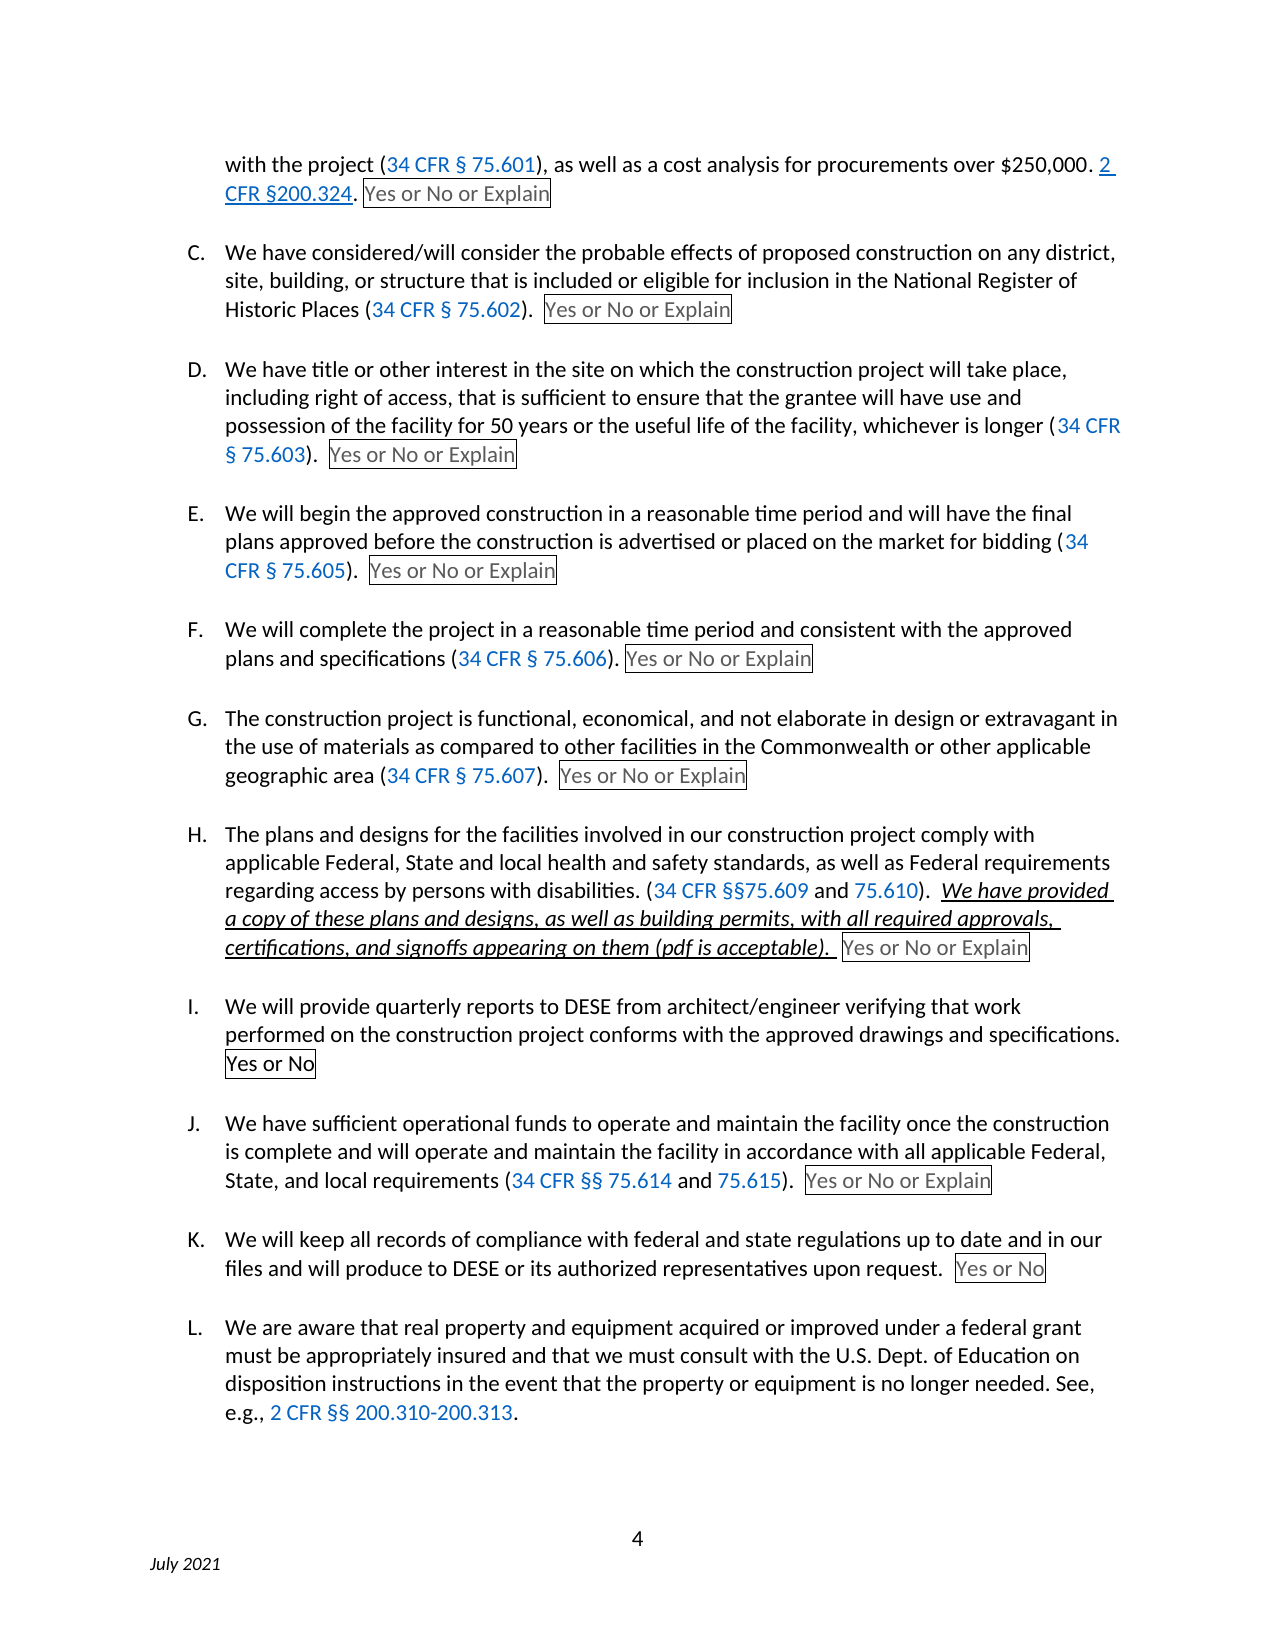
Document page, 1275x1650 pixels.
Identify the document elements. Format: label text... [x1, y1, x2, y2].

list We have title or other interest in the site on which the construction project will take place, including right of access, that is sufficient to ensure that the grantee will have use and possession of the facility for 50 years or the useful life of the facility, whichever is longer (34 CFR § 75.603). [187, 355, 1125, 469]
list We are aware that real property and equipment acquired or improved under a federal grant must be appropriately insured and that we must consult with the U.S. Dept. of Education on disposition instructions in the event that the property or equipment is no longer needed. See, e.g., 2 CFR §§ 200.310-200.313. [187, 1313, 1125, 1426]
list We will keep all records of compliance with federal and state regulations up to date and in our files and will produce to DESE or its authorized representatives upon request. [187, 1225, 1125, 1283]
list We have considered/will consider the probable effects of proposed construction on any district, site, building, or structure that is included or eligible for inclusion in the National Register of Historic Places (34 CFR § 75.602). [187, 238, 1125, 324]
list We will complete the project in a reasonable time period and consistent with the approved plans and specifications (34 CFR § 75.606). [187, 615, 1125, 673]
list We will begin the approved construction in a reasonable time period and will have the final plans approved before the construction is advertised or placed on the market for bidding (34 CFR § 75.605). [187, 499, 1125, 585]
list The plans and designs for the facilities involved in our construction project comply with applicable Federal, State and local health and safety standards, as well as Federal requirements regarding access by persons with disabilities. (34 CFR §§75.609 and 75.610). We have provided a copy of these plans and designs, as well as building permits, with all required approvals, certifications, and signoffs appearing on them (pdf is acceptable). [187, 820, 1125, 962]
list The construction project is functional, economical, and not elaborate in design or extravagant in the use of materials as compared to other facilities in the Commonwealth or other applicable geographic area (34 CFR § 75.607). [187, 704, 1125, 790]
list We have sufficient operational funds to operate and maintain the facility once the construction is complete and will operate and maintain the facility in accordance with all applicable Federal, State, and local requirements (34 CFR §§ 75.614 and 75.615). [187, 1109, 1125, 1195]
list We will provide quarterly reports to DESE from architect/engineer verifying that work performed on the construction project conforms with the approved drawings and specifications. [187, 992, 1125, 1079]
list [187, 150, 1125, 208]
